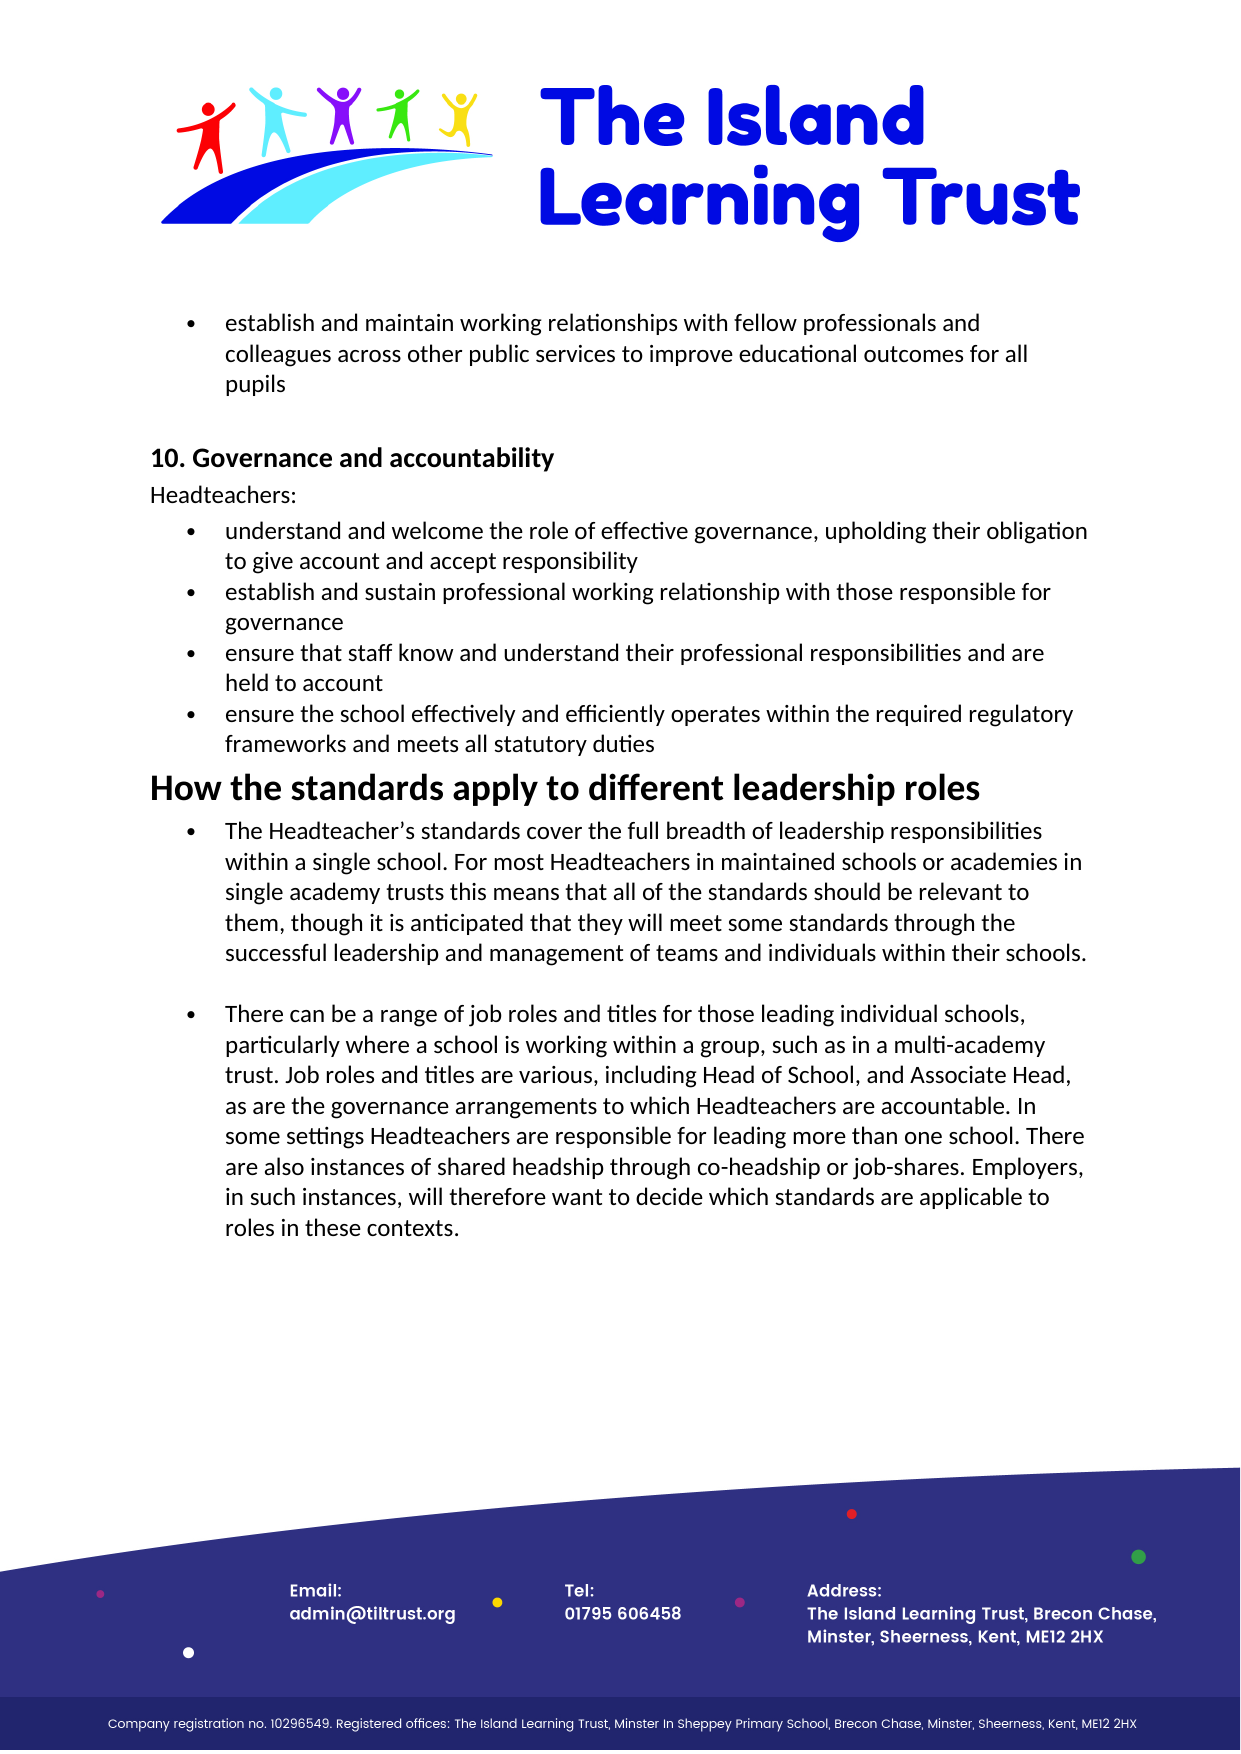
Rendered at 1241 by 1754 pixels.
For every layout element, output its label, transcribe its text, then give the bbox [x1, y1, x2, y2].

list There can be a range of job roles and titles for those leading individual schools, particularly where a school is working within a group, such as in a multi-academy trust. Job roles and titles are various, including Head of School, and Associate Head, as are the governance arrangements to which Headteachers are accountable. In some settings Headteachers are responsible for leading more than one school. There are also instances of shared headship through co-headship or job-shares. Employers, in such instances, will therefore want to decide which standards are applicable to roles in these contexts. [187, 998, 1090, 1242]
list understand and welcome the role of effective governance, upholding their obligation to give account and accept responsibility [187, 515, 1090, 576]
list ensure the school effectively and efficiently operates within the required regulatory frameworks and meets all statutory duties [187, 698, 1090, 759]
list establish and sustain professional working relationship with those responsible for governance [187, 576, 1090, 637]
list establish and maintain working relationships with fellow professionals and colleagues across other public services to improve educational outcomes for all pupils [187, 150, 1090, 399]
text 10. Governance and accountability [150, 440, 1090, 474]
text Headteachers: [150, 479, 1090, 510]
picture [0, 1466, 1241, 1750]
list The Headteacher’s standards cover the full breadth of leadership responsibilities within a single school. For most Headteachers in maintained schools or academies in single academy trusts this means that all of the standards should be relevant to them, though it is anticipated that they will meet some standards through the successful leadership and management of teams and individuals within their schools. [187, 815, 1090, 968]
picture [0, 1, 1241, 308]
text How the standards apply to different leadership roles [150, 764, 1090, 810]
list ensure that staff know and understand their professional responsibilities and are held to account [187, 637, 1090, 698]
